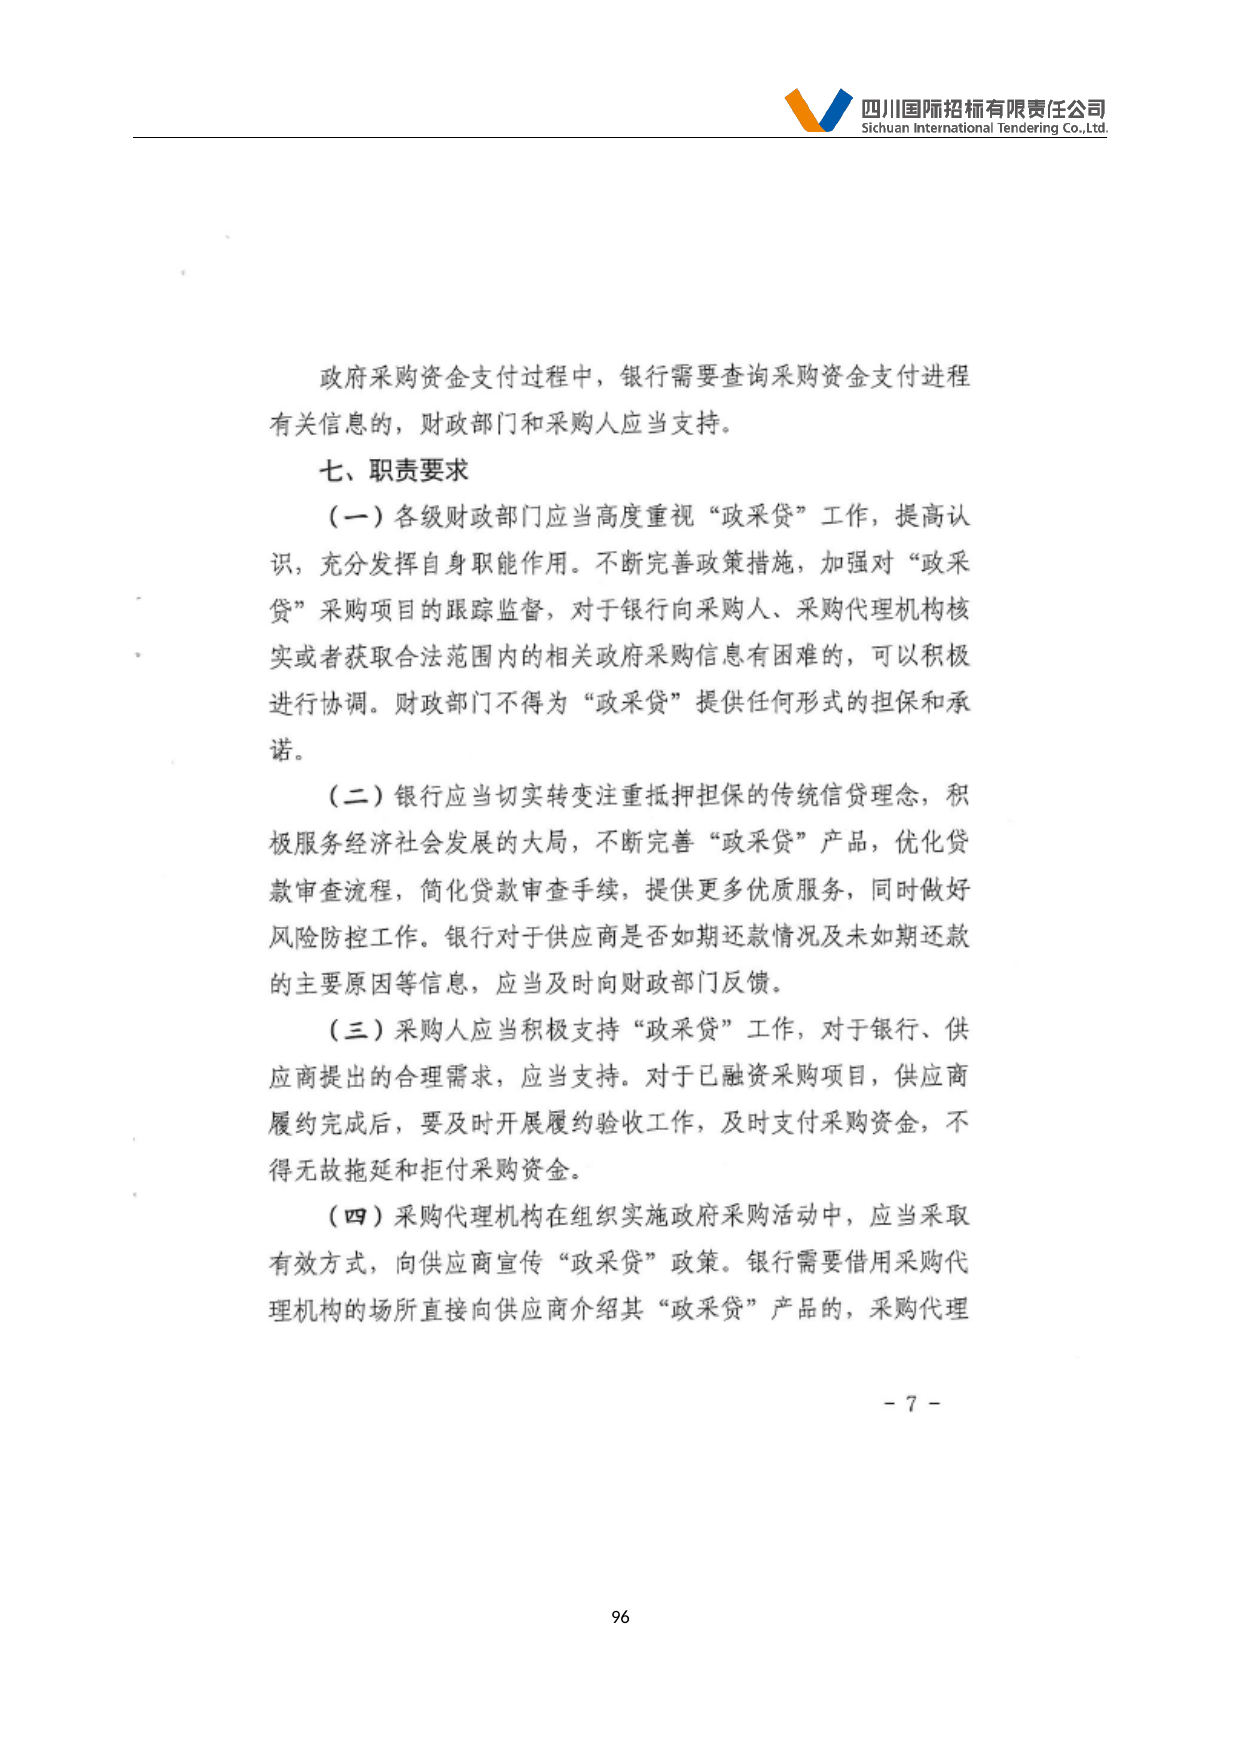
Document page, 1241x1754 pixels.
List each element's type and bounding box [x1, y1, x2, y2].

picture [132, 166, 1108, 1538]
picture [784, 88, 1108, 135]
